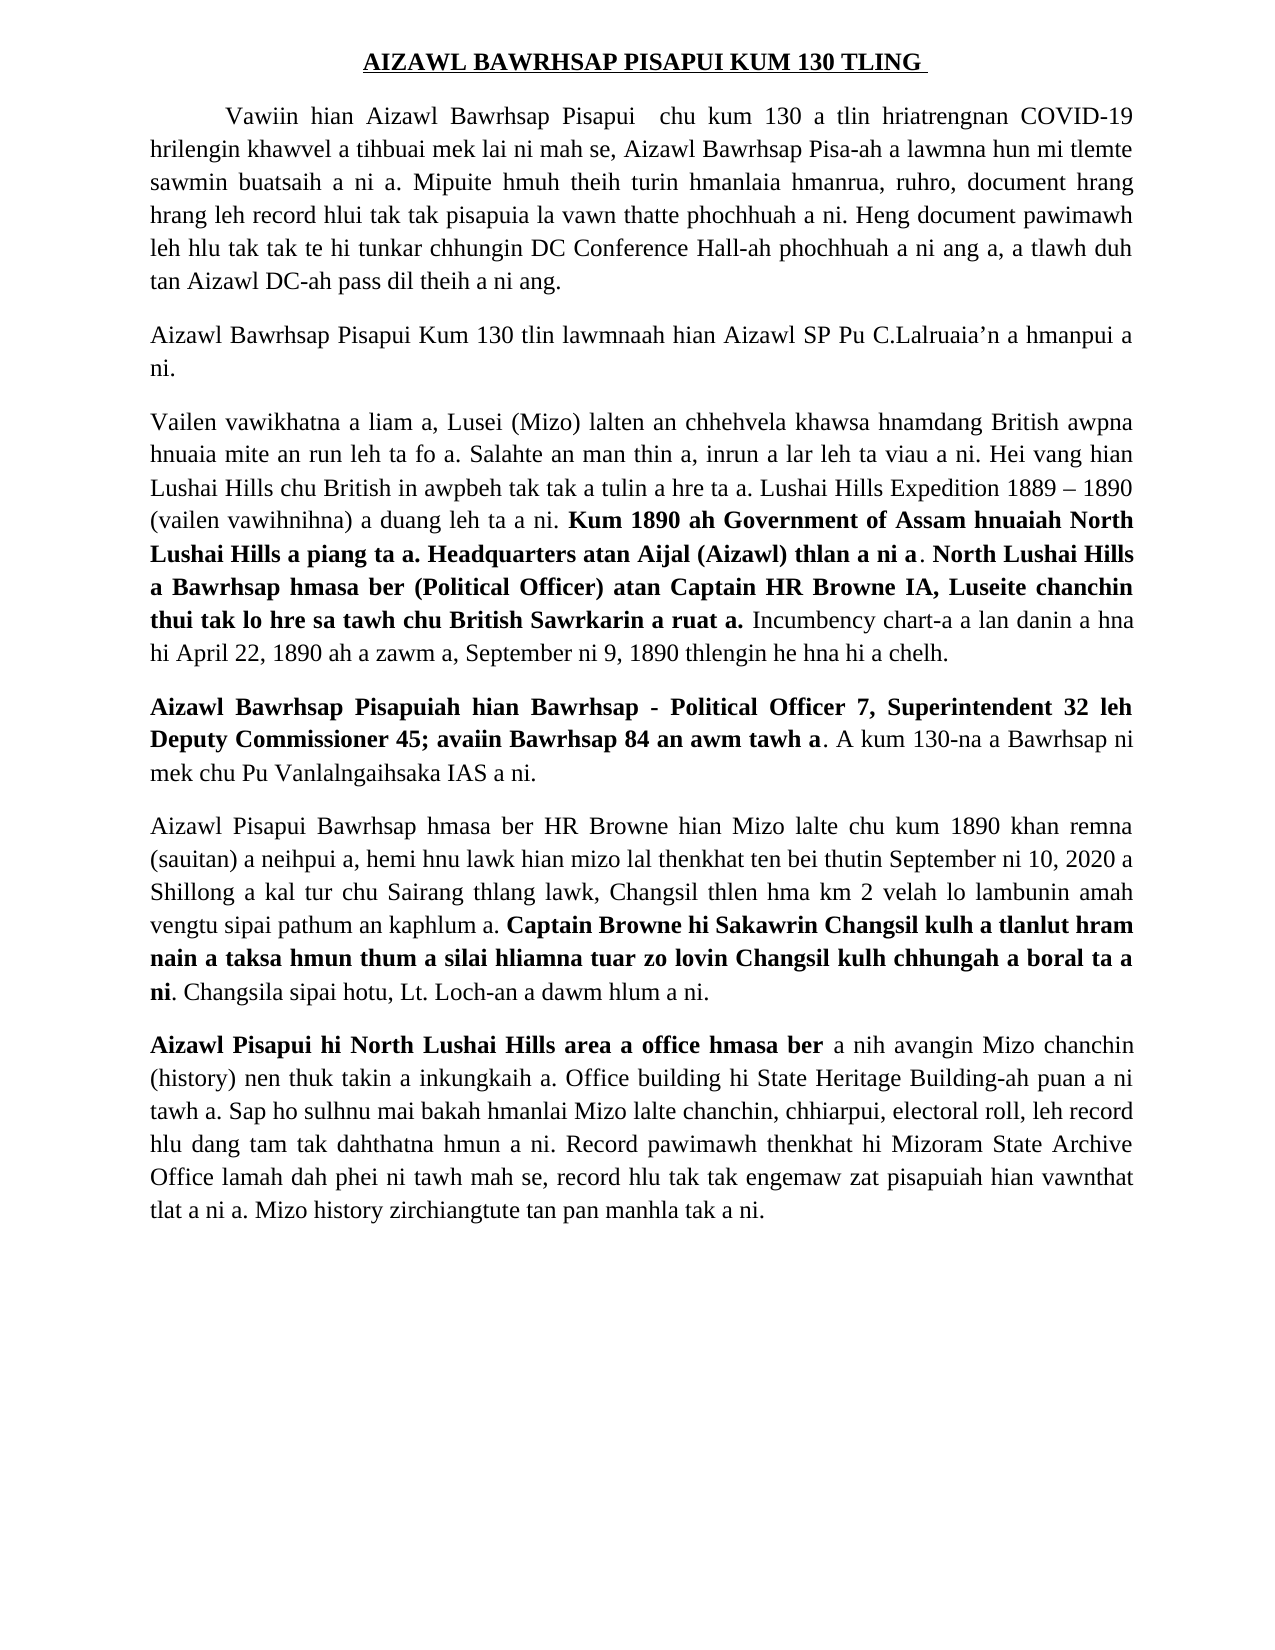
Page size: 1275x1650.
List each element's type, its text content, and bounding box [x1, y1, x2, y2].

text Aizawl Bawrhsap Pisapuiah hian Bawrhsap - Political Officer 7, Superintendent 32 leh Deputy Commissioner 45; avaiin Bawrhsap 84 an awm tawh a. A kum 130-na a Bawrhsap ni mek chu Pu Vanlalngaihsaka IAS a ni. [150, 692, 1134, 786]
text AIZAWL BAWRHSAP PISAPUI KUM 130 TLING [150, 47, 1134, 76]
text Aizawl Bawrhsap Pisapui Kum 130 tlin lawmnaah hian Aizawl SP Pu C.Lalruaia’n a hmanpui a ni. [150, 320, 1134, 381]
text Vailen vawikhatna a liam a, Lusei (Mizo) lalten an chhehvela khawsa hnamdang British awpna hnuaia mite an run leh ta fo a. Salahte an man thin a, inrun a lar leh ta viau a ni. Hei vang hian Lushai Hills chu British in awpbeh tak tak a tulin a hre ta a. Lushai Hills Expedition 1889 – 1890 (vailen vawihnihna) a duang leh ta a ni. Kum 1890 ah Government of Assam hnuaiah North Lushai Hills a piang ta a. Headquarters atan Aijal (Aizawl) thlan a ni a. North Lushai Hills a Bawrhsap hmasa ber (Political Officer) atan Captain HR Browne IA, Luseite chanchin thui tak lo hre sa tawh chu British Sawrkarin a ruat a. Incumbency chart-a a lan danin a hna hi April 22, 1890 ah a zawm a, September ni 9, 1890 thlengin he hna hi a chelh. [150, 407, 1134, 666]
text Aizawl Pisapui Bawrhsap hmasa ber HR Browne hian Mizo lalte chu kum 1890 khan remna (sauitan) a neihpui a, hemi hnu lawk hian mizo lal thenkhat ten bei thutin September ni 10, 2020 a Shillong a kal tur chu Sairang thlang lawk, Changsil thlen hma km 2 velah lo lambunin amah vengtu sipai pathum an kaphlum a. Captain Browne hi Sakawrin Changsil kulh a tlanlut hram nain a taksa hmun thum a silai hliamna tuar zo lovin Changsil kulh chhungah a boral ta a ni. Changsila sipai hotu, Lt. Loch-an a dawm hlum a ni. [150, 811, 1134, 1005]
text Vawiin hian Aizawl Bawrhsap Pisapui chu kum 130 a tlin hriatrengnan COVID-19 hrilengin khawvel a tihbuai mek lai ni mah se, Aizawl Bawrhsap Pisa-ah a lawmna hun mi tlemte sawmin buatsaih a ni a. Mipuite hmuh theih turin hmanlaia hmanrua, ruhro, document hrang hrang leh record hlui tak tak pisapuia la vawn thatte phochhuah a ni. Heng document pawimawh leh hlu tak tak te hi tunkar chhungin DC Conference Hall-ah phochhuah a ni ang a, a tlawh duh tan Aizawl DC-ah pass dil theih a ni ang. [150, 101, 1134, 294]
text Aizawl Pisapui hi North Lushai Hills area a office hmasa ber a nih avangin Mizo chanchin (history) nen thuk takin a inkungkaih a. Office building hi State Heritage Building-ah puan a ni tawh a. Sap ho sulhnu mai bakah hmanlai Mizo lalte chanchin, chhiarpui, electoral roll, leh record hlu dang tam tak dahthatna hmun a ni. Record pawimawh thenkhat hi Mizoram State Archive Office lamah dah phei ni tawh mah se, record hlu tak tak engemaw zat pisapuiah hian vawnthat tlat a ni a. Mizo history zirchiangtute tan pan manhla tak a ni. [150, 1030, 1134, 1224]
